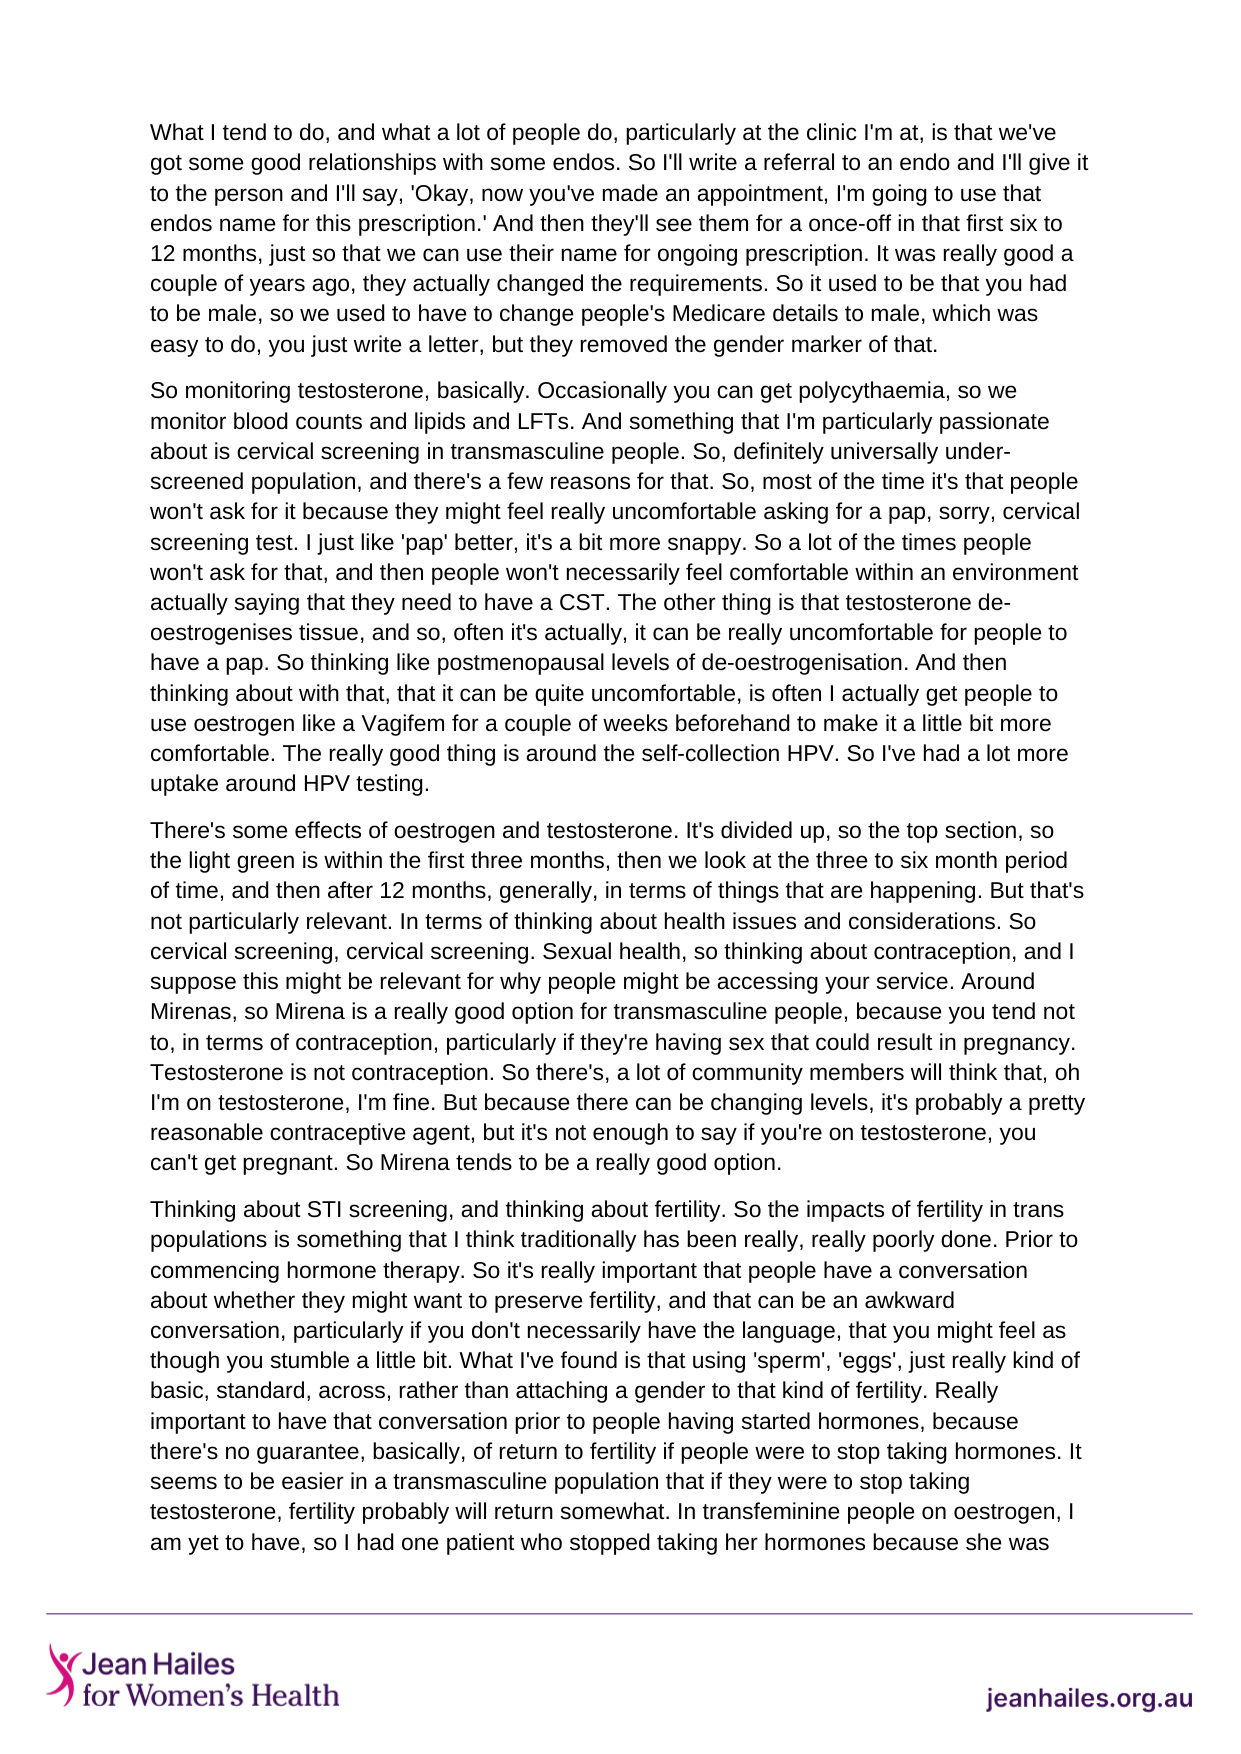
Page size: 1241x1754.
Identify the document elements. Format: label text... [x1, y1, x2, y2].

picture [0, 1587, 1240, 1754]
text What I tend to do, and what a lot of people do, particularly at the clinic I'm at, is that we've got some good relationships with some endos. So I'll write a referral to an endo and I'll give it to the person and I'll say, 'Okay, now you've made an appointment, I'm going to use that endos name for this prescription.' And then they'll see them for a once-off in that first six to 12 months, just so that we can use their name for ongoing prescription. It was really good a couple of years ago, they actually changed the requirements. So it used to be that you had to be male, so we used to have to change people's Medicare details to male, which was easy to do, you just write a letter, but they removed the gender marker of that. [150, 119, 1090, 357]
text There's some effects of oestrogen and testosterone. It's divided up, so the top section, so the light green is within the first three months, then we look at the three to six month period of time, and then after 12 months, generally, in terms of things that are happening. But that's not particularly relevant. In terms of thinking about health issues and considerations. So cervical screening, cervical screening. Sexual health, so thinking about contraception, and I suppose this might be relevant for why people might be accessing your service. Around Mirenas, so Mirena is a really good option for transmasculine people, because you tend not to, in terms of contraception, particularly if they're having sex that could result in pregnancy. Testosterone is not contraception. So there's, a lot of community members will think that, oh I'm on testosterone, I'm fine. But because there can be changing levels, it's probably a pretty reasonable contraceptive agent, but it's not enough to say if you're on testosterone, you can't get pregnant. So Mirena tends to be a really good option. [150, 817, 1090, 1176]
text So monitoring testosterone, basically. Occasionally you can get polycythaemia, so we monitor blood counts and lipids and LFTs. And something that I'm particularly passionate about is cervical screening in transmasculine people. So, definitely universally under-screened population, and there's a few reasons for that. So, most of the time it's that people won't ask for it because they might feel really uncomfortable asking for a pap, sorry, cervical screening test. I just like 'pap' better, it's a bit more snappy. So a lot of the times people won't ask for that, and then people won't necessarily feel comfortable within an environment actually saying that they need to have a CST. The other thing is that testosterone de-oestrogenises tissue, and so, often it's actually, it can be really uncomfortable for people to have a pap. So thinking like postmenopausal levels of de-oestrogenisation. And then thinking about with that, that it can be quite uncomfortable, is often I actually get people to use oestrogen like a Vagifem for a couple of weeks beforehand to make it a little bit more comfortable. The really good thing is around the self-collection HPV. So I've had a lot more uptake around HPV testing. [150, 377, 1090, 796]
